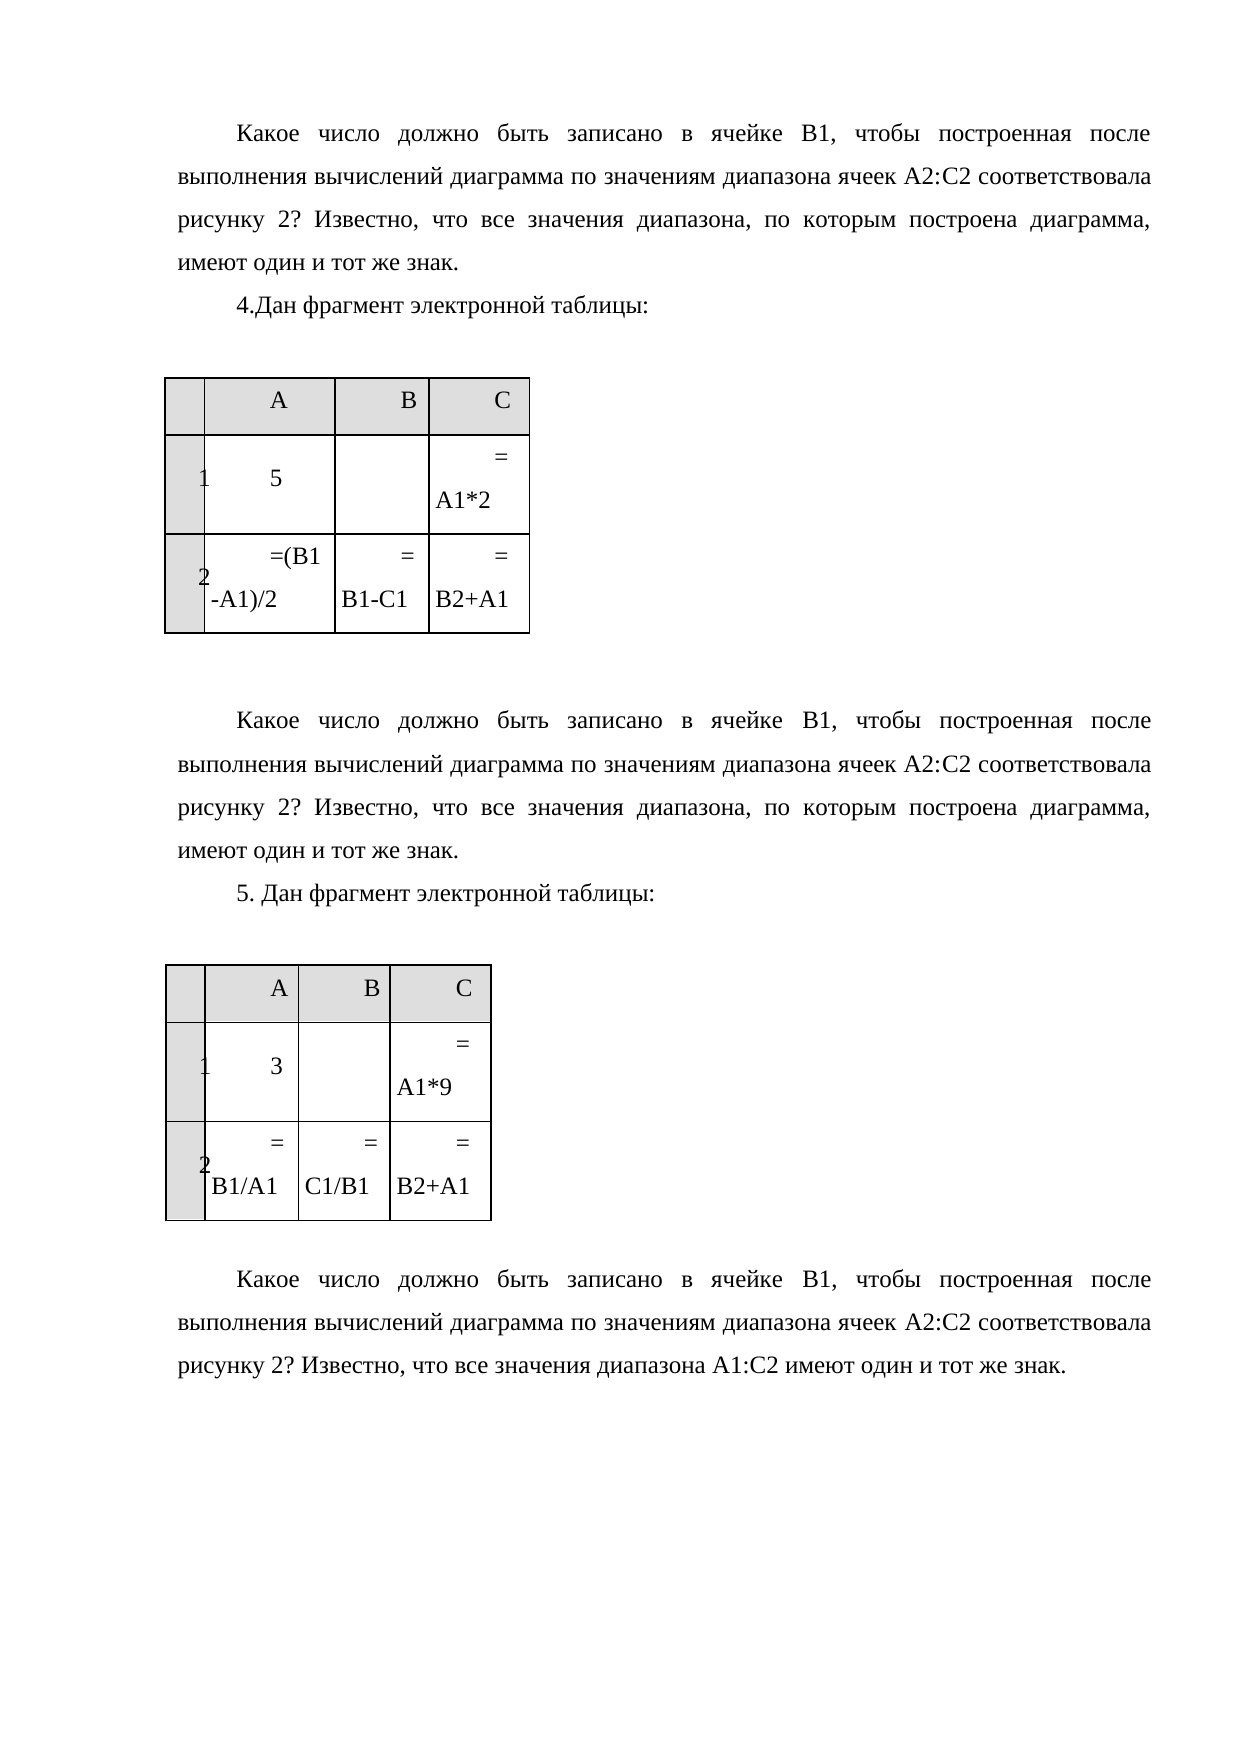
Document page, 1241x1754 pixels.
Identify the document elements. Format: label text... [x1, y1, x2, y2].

table_header C [391, 966, 490, 1021]
text Какое число должно быть записано в ячейке B1, чтобы построенная после выполнения вычислений диаграмма по значениям диапазона ячеек A2:C2 соответствовала рисунку 2? Известно, что все значения диапазона A1:C2 имеют один и тот же знак. [177, 1264, 1152, 1379]
table_header A [205, 379, 334, 434]
text 5. Дан фрагмент электронной таблицы: [177, 878, 1152, 907]
table_header B [336, 379, 428, 434]
table_cell 2 [166, 535, 204, 632]
table_cell 1 [166, 436, 204, 533]
table_header B [299, 966, 389, 1021]
table_cell [336, 436, 428, 533]
table_cell 2 [167, 1122, 204, 1219]
table_cell 3 [206, 1023, 298, 1121]
table_cell [299, 1023, 389, 1121]
table_header C [430, 379, 529, 434]
table_cell =B1-C1 [336, 535, 428, 632]
table_cell =B2+A1 [391, 1122, 490, 1219]
table_header [166, 379, 204, 434]
text 4.Дан фрагмент электронной таблицы: [177, 291, 1152, 319]
table_header [167, 966, 204, 1021]
table_cell =A1*9 [391, 1023, 490, 1121]
text Какое число должно быть записано в ячейке B1, чтобы построенная после выполнения вычислений диаграмма по значениям диапазона ячеек А2:C2 соответствовала рисунку 2? Известно, что все значения диапазона, по которым построена диаграмма, имеют один и тот же знак. [177, 706, 1152, 864]
table_header A [206, 966, 298, 1021]
table_cell =C1/B1 [299, 1122, 389, 1219]
text Какое число должно быть записано в ячейке B1, чтобы построенная после выполнения вычислений диаграмма по значениям диапазона ячеек A2:C2 соответствовала рисунку 2? Известно, что все значения диапазона, по которым построена диаграмма, имеют один и тот же знак. [177, 118, 1152, 276]
table_cell 1 [167, 1023, 204, 1121]
table_cell 5 [205, 436, 334, 533]
table_cell =B1/A1 [206, 1122, 298, 1219]
table_cell =A1*2 [430, 436, 529, 533]
table_cell =(B1-A1)/2 [205, 535, 334, 632]
table_cell =B2+A1 [430, 535, 529, 632]
